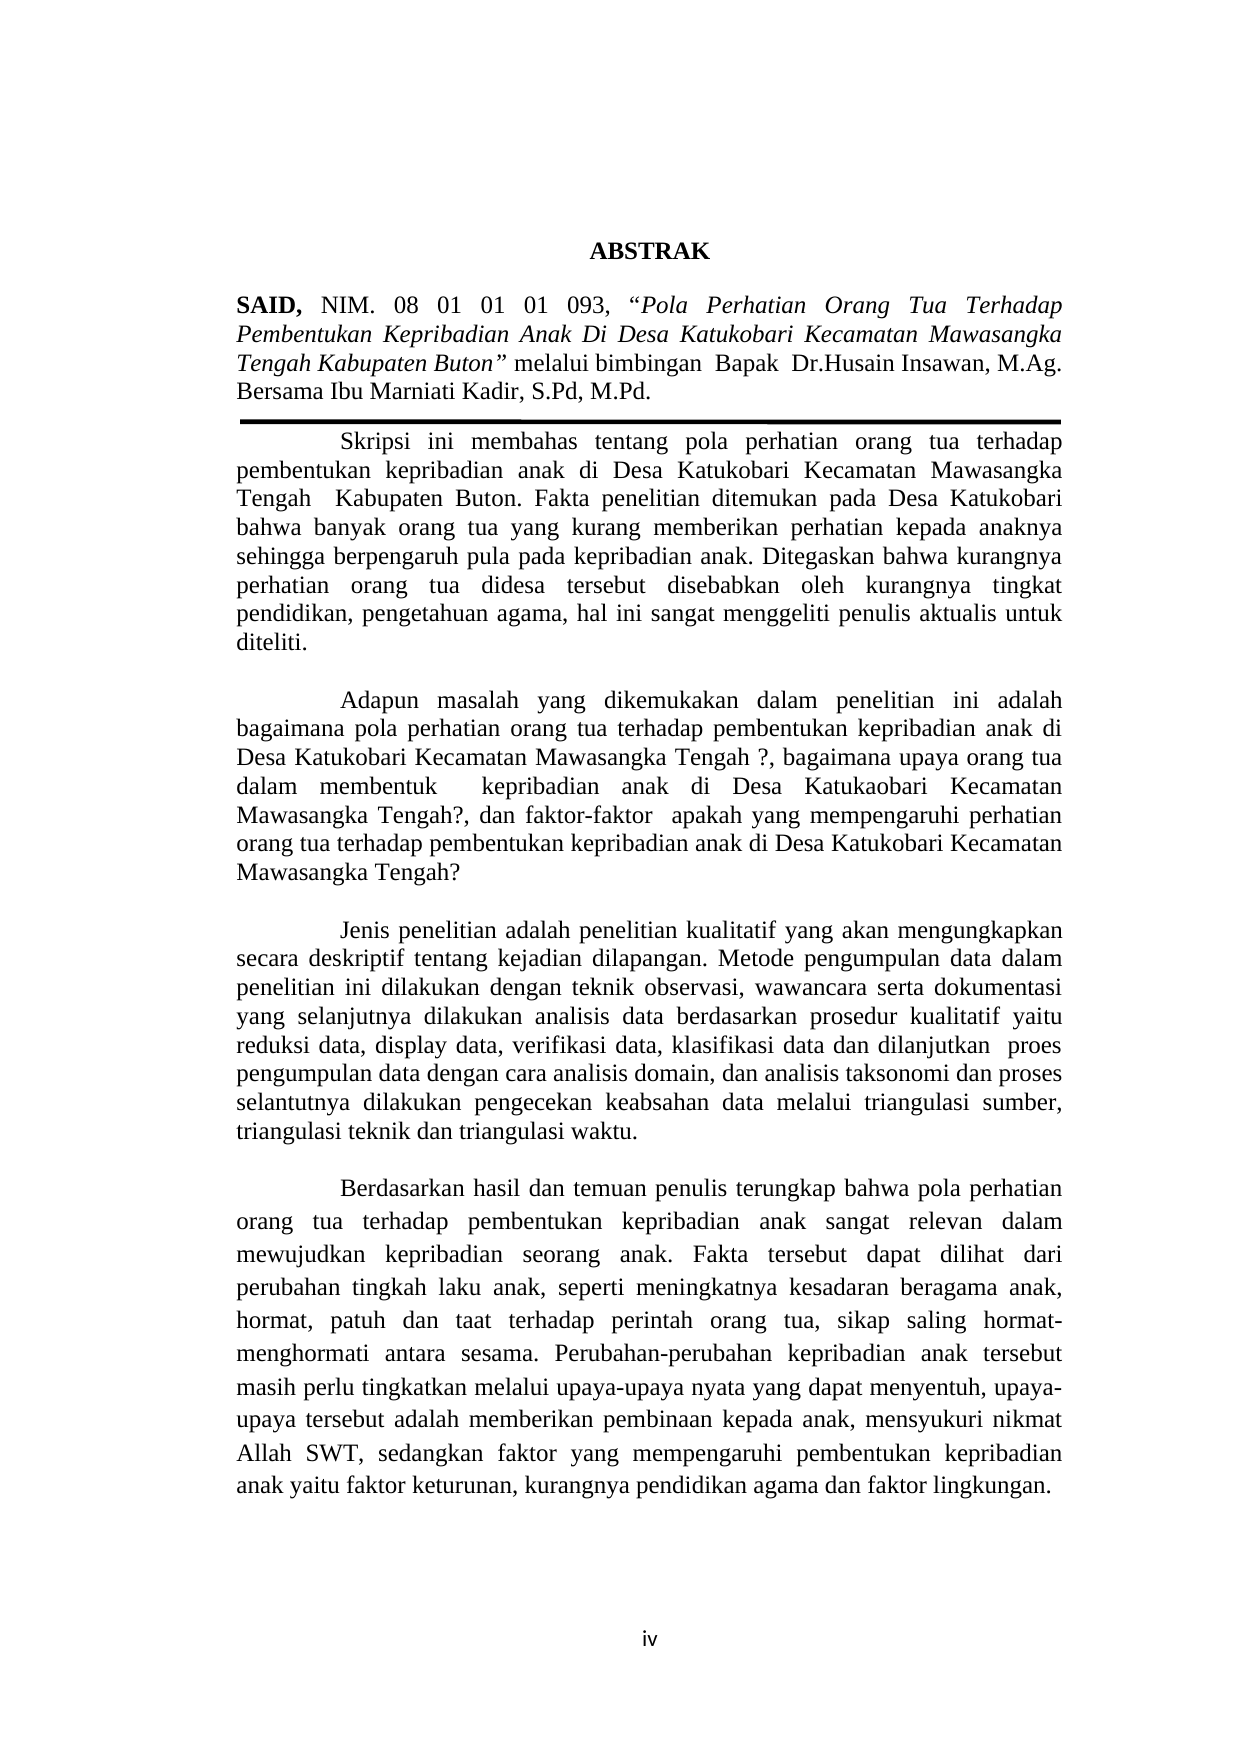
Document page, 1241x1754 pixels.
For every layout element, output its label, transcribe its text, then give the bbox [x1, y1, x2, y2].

text Skripsi ini membahas tentang pola perhatian orang tua terhadap pembentukan kepribadian anak di Desa Katukobari Kecamatan Mawasangka Tengah Kabupaten Buton. Fakta penelitian ditemukan pada Desa Katukobari bahwa banyak orang tua yang kurang memberikan perhatian kepada anaknya sehingga berpengaruh pula pada kepribadian anak. Ditegaskan bahwa kurangnya perhatian orang tua didesa tersebut disebabkan oleh kurangnya tingkat pendidikan, pengetahuan agama, hal ini sangat menggeliti penulis aktualis untuk diteliti. [236, 426, 1063, 656]
text Berdasarkan hasil dan temuan penulis terungkap bahwa pola perhatian orang tua terhadap pembentukan kepribadian anak sangat relevan dalam mewujudkan kepribadian seorang anak. Fakta tersebut dapat dilihat dari perubahan tingkah laku anak, seperti meningkatnya kesadaran beragama anak, hormat, patuh dan taat terhadap perintah orang tua, sikap saling hormat-menghormati antara sesama. Perubahan-perubahan kepribadian anak tersebut masih perlu tingkatkan melalui upaya-upaya nyata yang dapat menyentuh, upaya-upaya tersebut adalah memberikan pembinaan kepada anak, mensyukuri nikmat Allah SWT, sedangkan faktor yang mempengaruhi pembentukan kepribadian anak yaitu faktor keturunan, kurangnya pendidikan agama dan faktor lingkungan. [236, 1173, 1063, 1499]
text SAID, NIM. 08 01 01 01 093, “Pola Perhatian Orang Tua Terhadap Pembentukan Kepribadian Anak Di Desa Katukobari Kecamatan Mawasangka Tengah Kabupaten Buton” melalui bimbingan Bapak Dr.Husain Insawan, M.Ag. Bersama Ibu Marniati Kadir, S.Pd, M.Pd. [236, 290, 1063, 405]
text Adapun masalah yang dikemukakan dalam penelitian ini adalah bagaimana pola perhatian orang tua terhadap pembentukan kepribadian anak di Desa Katukobari Kecamatan Mawasangka Tengah ?, bagaimana upaya orang tua dalam membentuk kepribadian anak di Desa Katukaobari Kecamatan Mawasangka Tengah?, dan faktor-faktor apakah yang mempengaruhi perhatian orang tua terhadap pembentukan kepribadian anak di Desa Katukobari Kecamatan Mawasangka Tengah? [236, 685, 1063, 886]
text Jenis penelitian adalah penelitian kualitatif yang akan mengungkapkan secara deskriptif tentang kejadian dilapangan. Metode pengumpulan data dalam penelitian ini dilakukan dengan teknik observasi, wawancara serta dokumentasi yang selanjutnya dilakukan analisis data berdasarkan prosedur kualitatif yaitu reduksi data, display data, verifikasi data, klasifikasi data dan dilanjutkan proes pengumpulan data dengan cara analisis domain, dan analisis taksonomi dan proses selantutnya dilakukan pengecekan keabsahan data melalui triangulasi sumber, triangulasi teknik dan triangulasi waktu. [236, 915, 1063, 1145]
text ABSTRAK [236, 236, 1063, 265]
